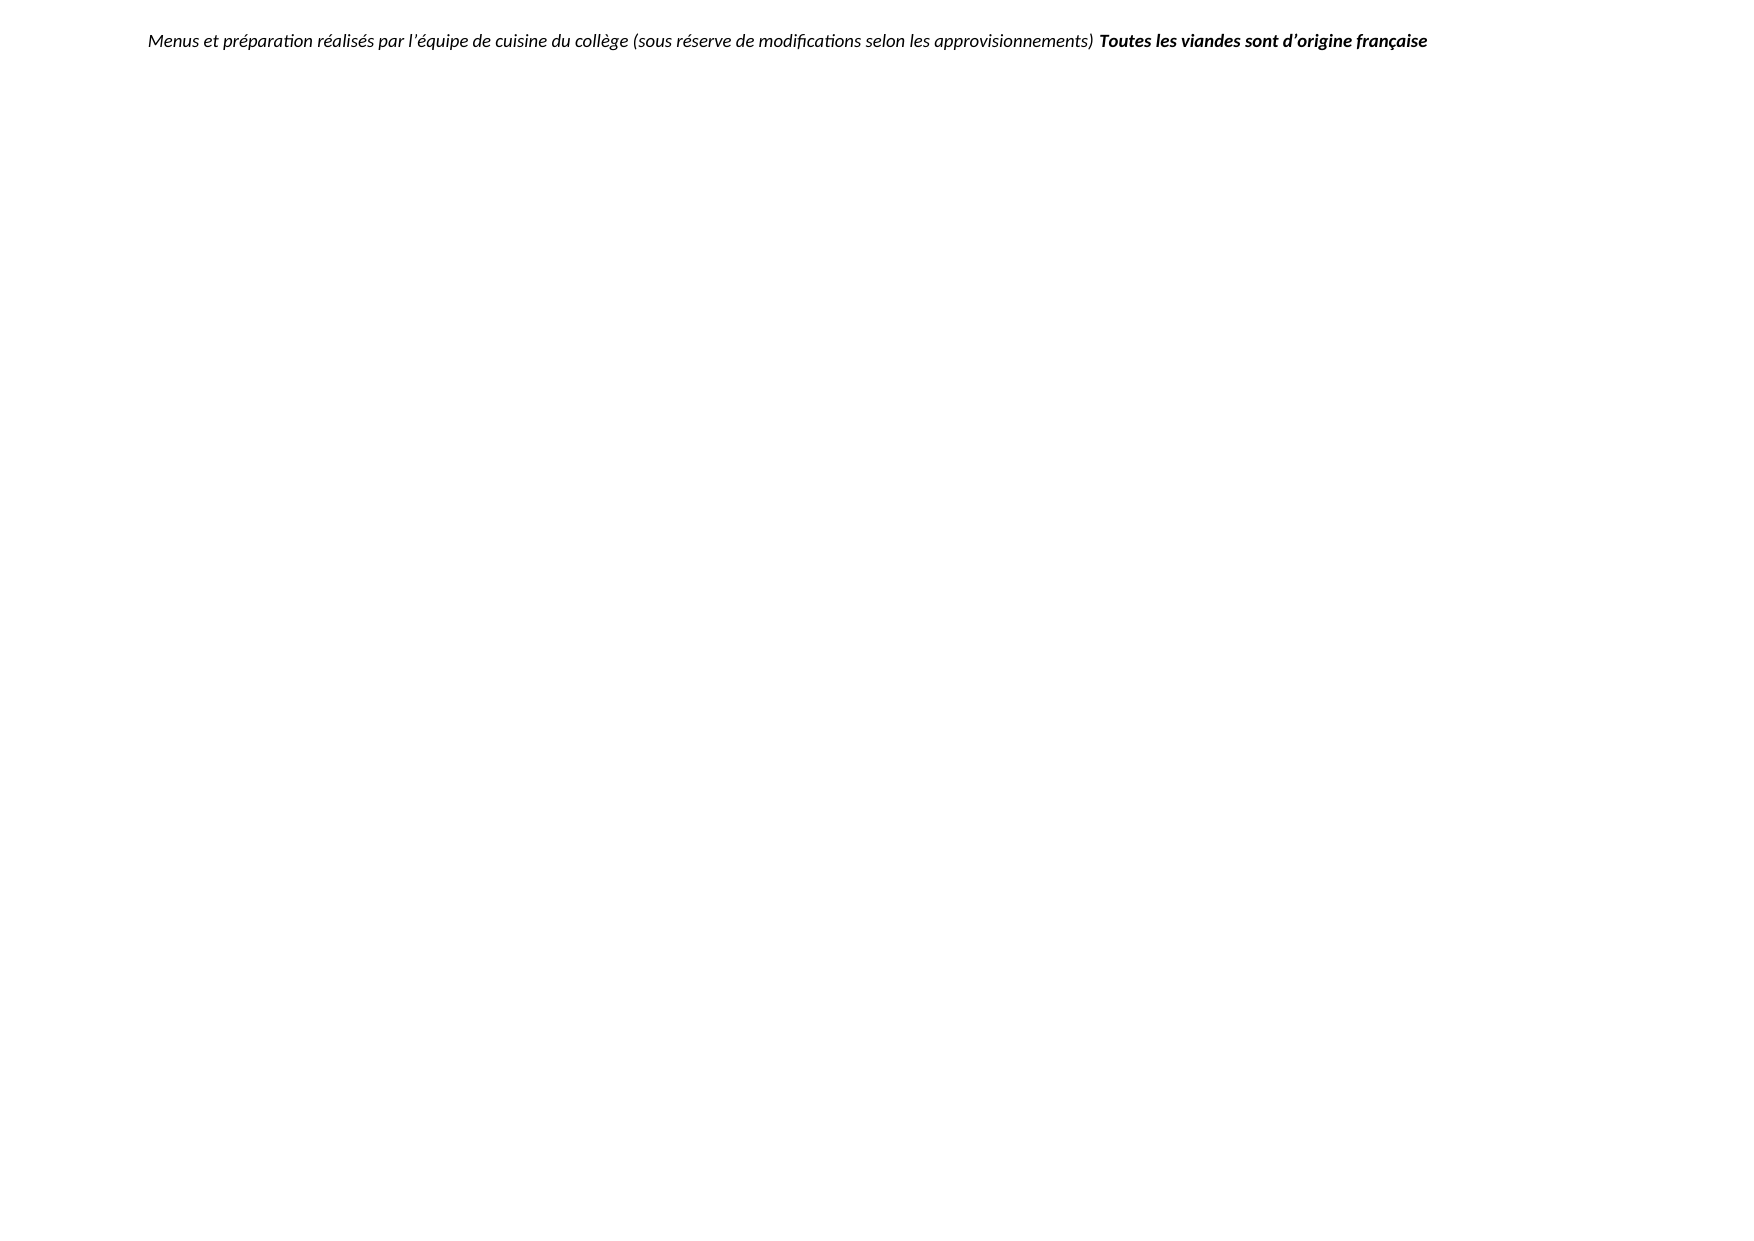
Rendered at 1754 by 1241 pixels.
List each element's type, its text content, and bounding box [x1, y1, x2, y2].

text Menus et préparation réalisés par l’équipe de cuisine du collège (sous réserve de modifications selon les approvisionnements) Toutes les viandes sont d’origine française [148, 29, 1606, 52]
